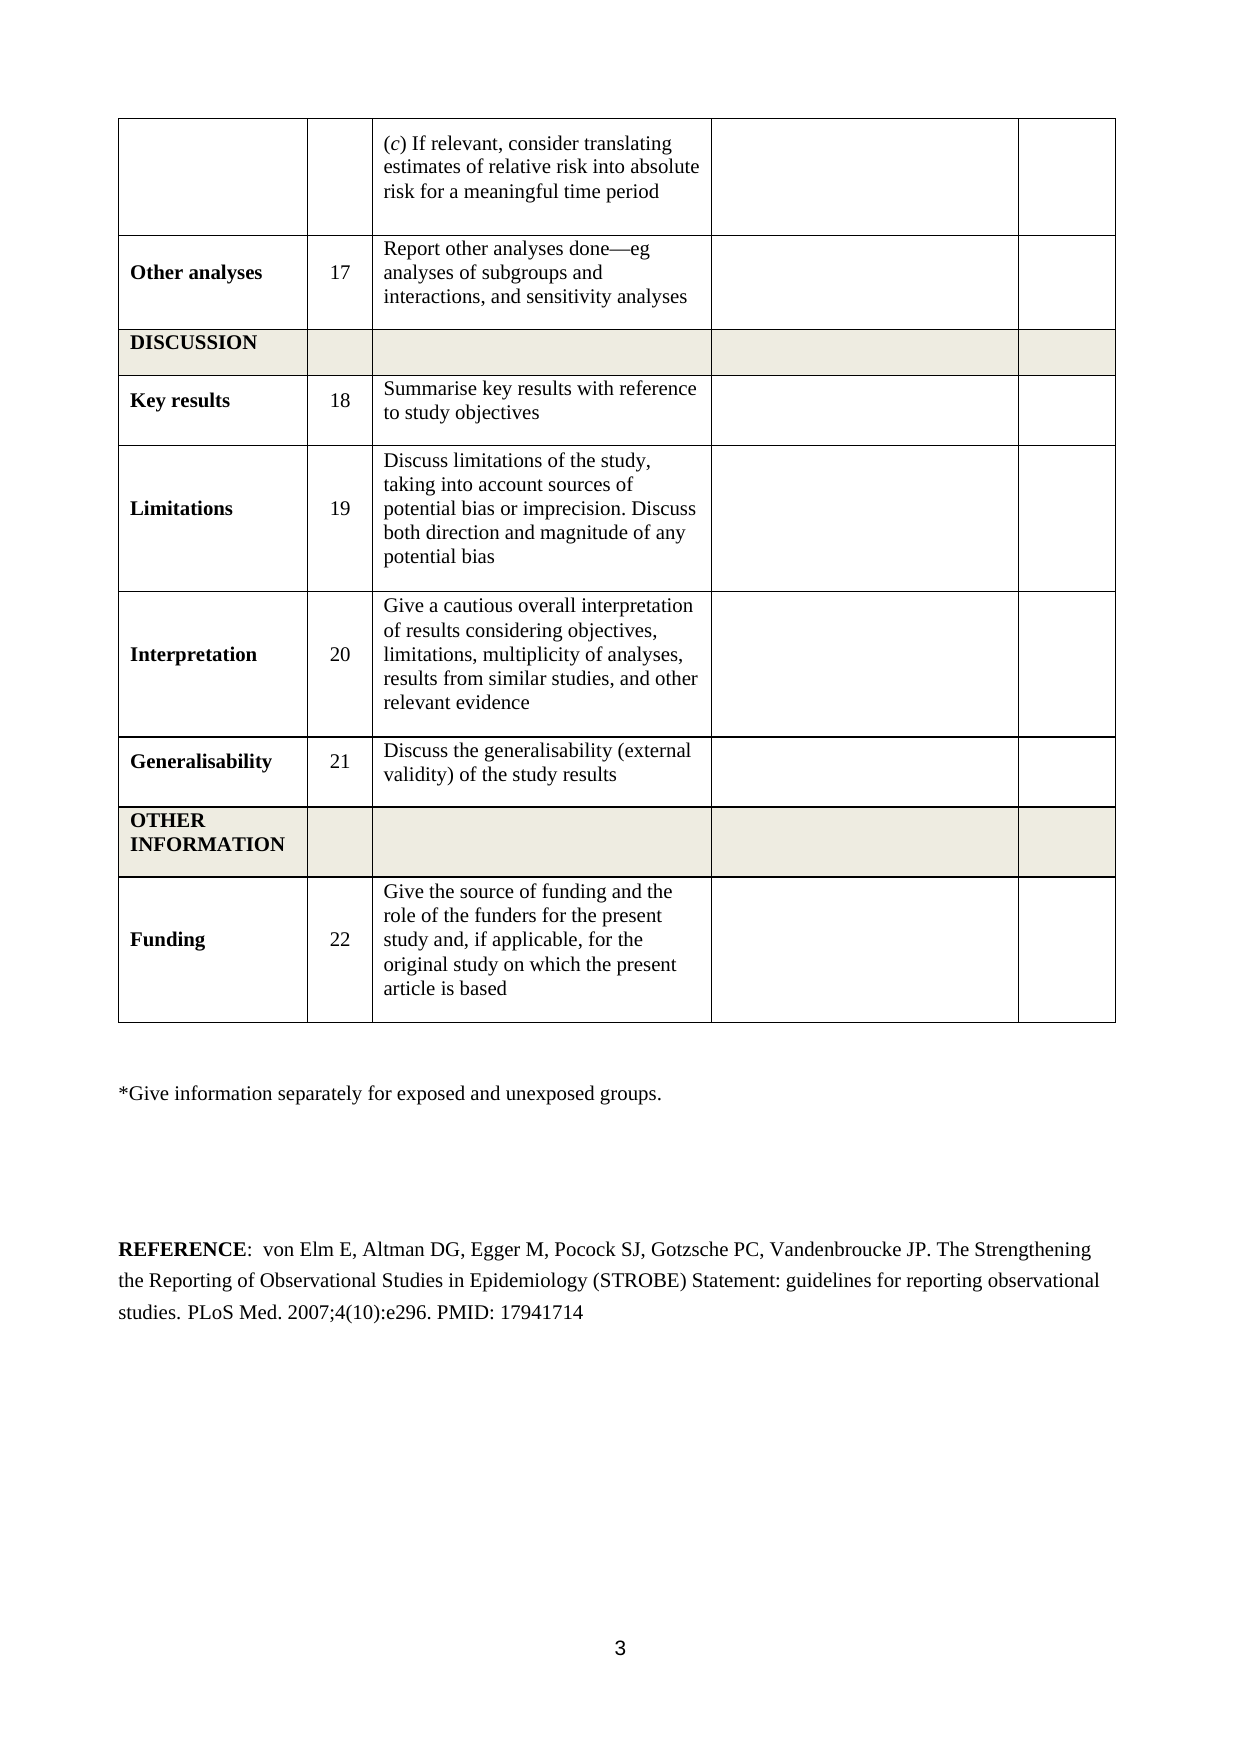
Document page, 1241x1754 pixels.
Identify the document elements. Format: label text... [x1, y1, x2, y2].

table_cell [308, 330, 372, 375]
table_cell Generalisability [119, 738, 307, 806]
table_cell [308, 808, 372, 876]
table_cell Report other analyses done—eg analyses of subgroups and interactions, and sensitivity analyses [373, 236, 711, 329]
table_cell [712, 808, 1018, 876]
table_cell [1019, 376, 1115, 445]
table_cell [712, 738, 1018, 806]
table_cell [1019, 119, 1115, 235]
table_cell Interpretation [119, 592, 307, 736]
text *Give information separately for exposed and unexposed groups. [118, 1075, 1122, 1107]
table_cell [1019, 236, 1115, 329]
table_cell [1019, 446, 1115, 591]
table_cell Funding [119, 878, 307, 1022]
table_cell [308, 119, 372, 235]
table_cell [1019, 738, 1115, 806]
table_cell Summarise key results with reference to study objectives [373, 376, 711, 445]
table_cell Key results [119, 376, 307, 445]
table_cell [712, 592, 1018, 736]
table_cell [712, 376, 1018, 445]
table_cell OTHER INFORMATION [119, 808, 307, 876]
table_cell Other analyses [119, 236, 307, 329]
table_cell [373, 808, 711, 876]
table_cell Discuss the generalisability (external validity) of the study results [373, 738, 711, 806]
table_cell 17 [308, 236, 372, 329]
table_cell 22 [308, 878, 372, 1022]
table_cell [1019, 808, 1115, 876]
table_cell [712, 330, 1018, 375]
table_cell Give the source of funding and the role of the funders for the present study and, if applicable, for the original study on which the present article is based [373, 878, 711, 1022]
table_cell [1019, 592, 1115, 736]
table_cell 18 [308, 376, 372, 445]
table_cell [1019, 330, 1115, 375]
table_cell [712, 446, 1018, 591]
table_cell 20 [308, 592, 372, 736]
table_cell [1019, 878, 1115, 1022]
text REFERENCE: von Elm E, Altman DG, Egger M, Pocock SJ, Gotzsche PC, Vandenbroucke JP. The Strengthening the Reporting of Observational Studies in Epidemiology (STROBE) Statement: guidelines for reporting observational studies. PLoS Med. 2007;4(10):e296. PMID: 17941714 [118, 1232, 1122, 1325]
table_cell [712, 878, 1018, 1022]
table_cell Discuss limitations of the study, taking into account sources of potential bias or imprecision. Discuss both direction and magnitude of any potential bias [373, 446, 711, 591]
table_cell 19 [308, 446, 372, 591]
table_cell (c) If relevant, consider translating estimates of relative risk into absolute risk for a meaningful time period [373, 119, 711, 235]
table_cell DISCUSSION [119, 330, 307, 375]
table_cell Give a cautious overall interpretation of results considering objectives, limitations, multiplicity of analyses, results from similar studies, and other relevant evidence [373, 592, 711, 736]
table_cell [119, 119, 307, 235]
table_cell Limitations [119, 446, 307, 591]
table_cell 21 [308, 738, 372, 806]
table_cell [712, 236, 1018, 329]
table_cell [712, 119, 1018, 235]
table_cell [373, 330, 711, 375]
